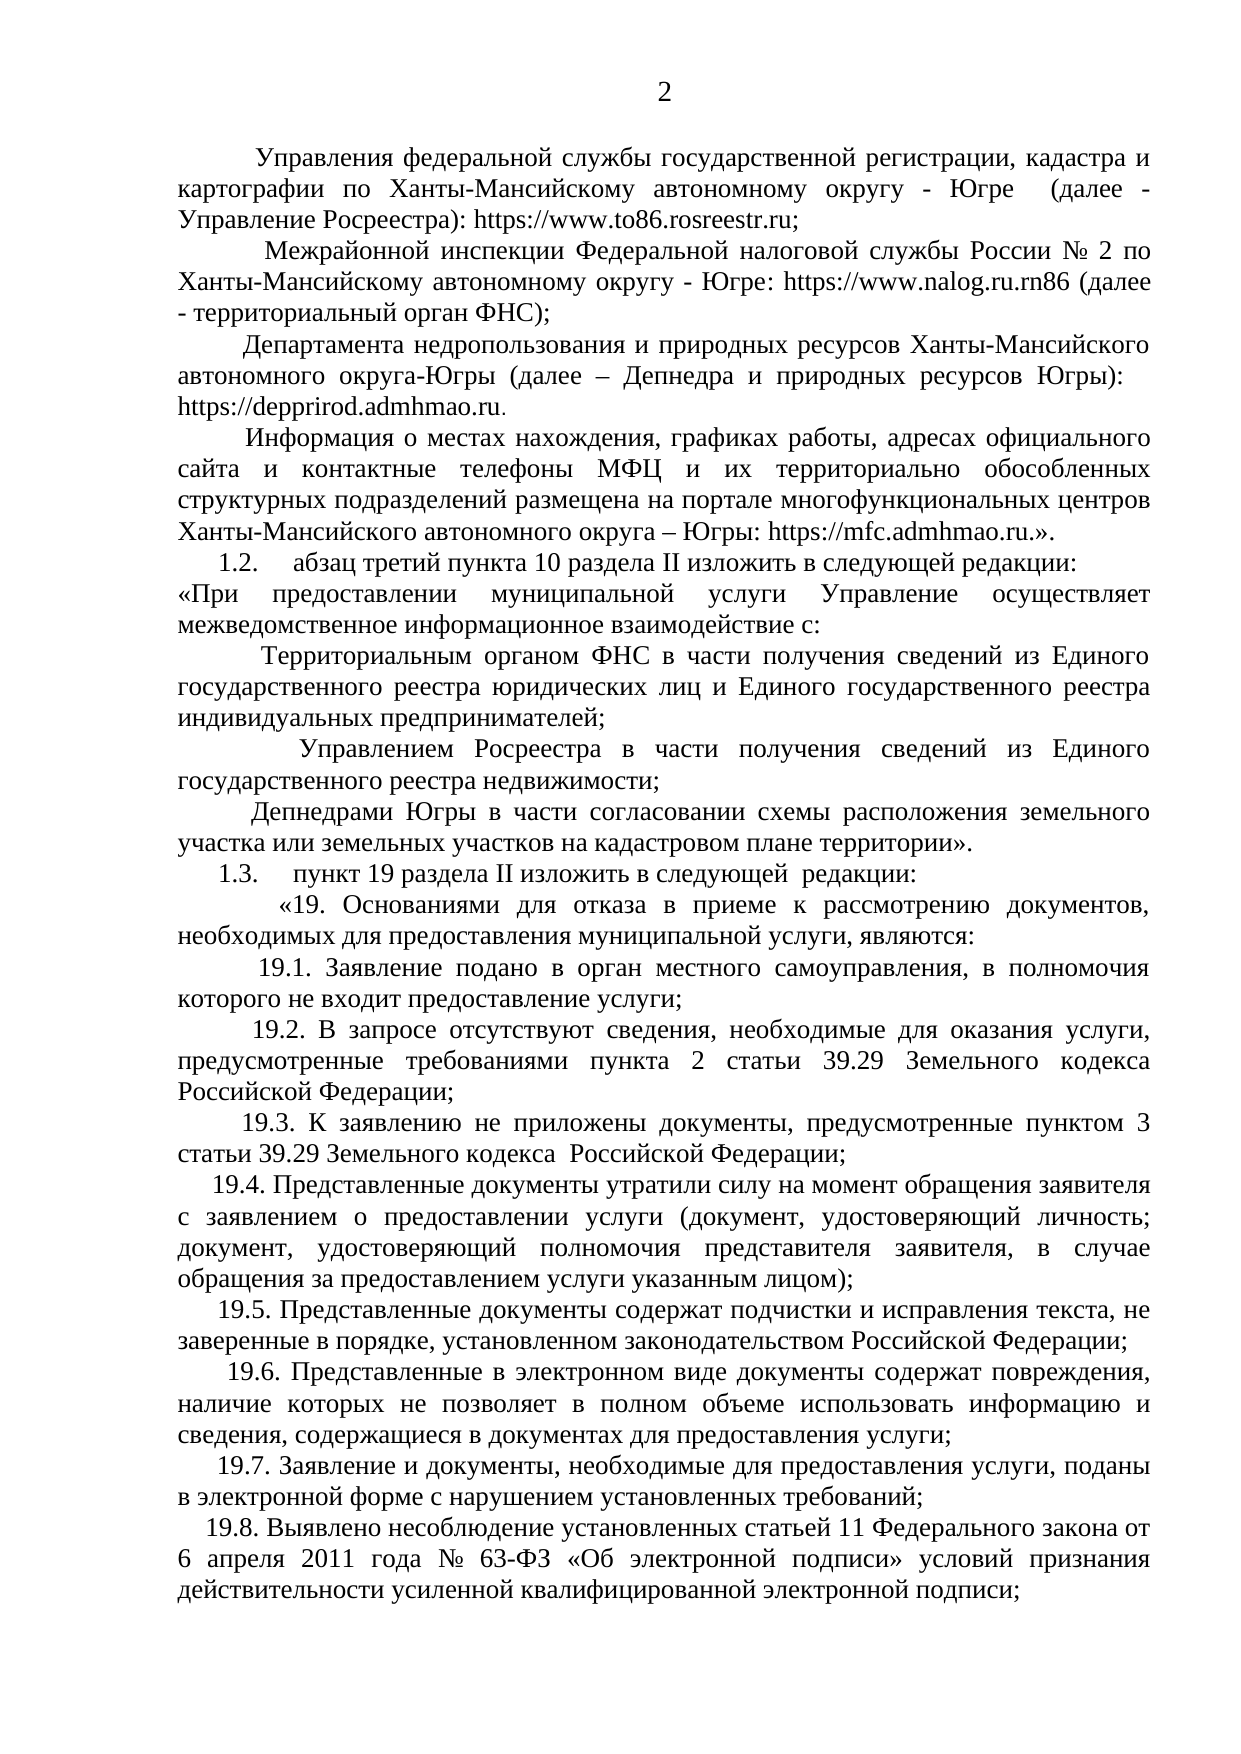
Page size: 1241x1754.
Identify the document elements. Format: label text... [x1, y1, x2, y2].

text Управления федеральной службы государственной регистрации, кадастра и картографии по Ханты-Мансийскому автономному округу - Югре (далее - Управление Росреестра): https://www.to86.rosreestr.ru; [177, 141, 1152, 234]
text Межрайонной инспекции Федеральной налоговой службы России № 2 по Ханты-Мансийскому автономному округу - Югре: https://www.nalog.ru.rn86 (далее - территориальный орган ФНС); [177, 234, 1152, 328]
text «19. Основаниями для отказа в приеме к рассмотрению документов, необходимых для предоставления муниципальной услуги, являются: [177, 888, 1152, 951]
text Департамента недропользования и природных ресурсов Ханты-Мансийского автономного округа-Югры (далее – Депнедра и природных ресурсов Югры): https://depprirod.admhmao.ru. [177, 328, 1152, 421]
list пункт 19 раздела II изложить в следующей редакции: [218, 857, 1152, 888]
text 19.6. Представленные в электронном виде документы содержат повреждения, наличие которых не позволяет в полном объеме использовать информацию и сведения, содержащиеся в документах для предоставления услуги; [177, 1356, 1152, 1449]
text 19.3. К заявлению не приложены документы, предусмотренные пунктом 3 статьи 39.29 Земельного кодекса Российской Федерации; [177, 1106, 1152, 1169]
text 19.7. Заявление и документы, необходимые для предоставления услуги, поданы в электронной форме с нарушением установленных требований; [177, 1449, 1152, 1511]
text 19.5. Представленные документы содержат подчистки и исправления текста, не заверенные в порядке, установленном законодательством Российской Федерации; [177, 1293, 1152, 1356]
text 19.2. В запросе отсутствуют сведения, необходимые для оказания услуги, предусмотренные требованиями пункта 2 статьи 39.29 Земельного кодекса Российской Федерации; [177, 1013, 1152, 1106]
text «При предоставлении муниципальной услуги Управление осуществляет межведомственное информационное взаимодействие с: [177, 577, 1152, 639]
text Депнедрами Югры в части согласовании схемы расположения земельного участка или земельных участков на кадастровом плане территории». [177, 795, 1152, 857]
text Территориальным органом ФНС в части получения сведений из Единого государственного реестра юридических лиц и Единого государственного реестра индивидуальных предпринимателей; [177, 639, 1152, 733]
text 19.8. Выявлено несоблюдение установленных статьей 11 Федерального закона от 6 апреля 2011 года № 63-ФЗ «Об электронной подписи» условий признания действительности усиленной квалифицированной электронной подписи; [177, 1511, 1152, 1605]
text 19.1. Заявление подано в орган местного самоуправления, в полномочия которого не входит предоставление услуги; [177, 951, 1152, 1013]
list абзац третий пункта 10 раздела II изложить в следующей редакции: [218, 546, 1152, 577]
text Управлением Росреестра в части получения сведений из Единого государственного реестра недвижимости; [177, 733, 1152, 795]
text Информация о местах нахождения, графиках работы, адресах официального сайта и контактные телефоны МФЦ и их территориально обособленных структурных подразделений размещена на портале многофункциональных центров Ханты-Мансийского автономного округа – Югры: https://mfc.admhmao.ru.». [177, 421, 1152, 546]
text 19.4. Представленные документы утратили силу на момент обращения заявителя с заявлением о предоставлении услуги (документ, удостоверяющий личность; документ, удостоверяющий полномочия представителя заявителя, в случае обращения за предоставлением услуги указанным лицом); [177, 1169, 1152, 1293]
